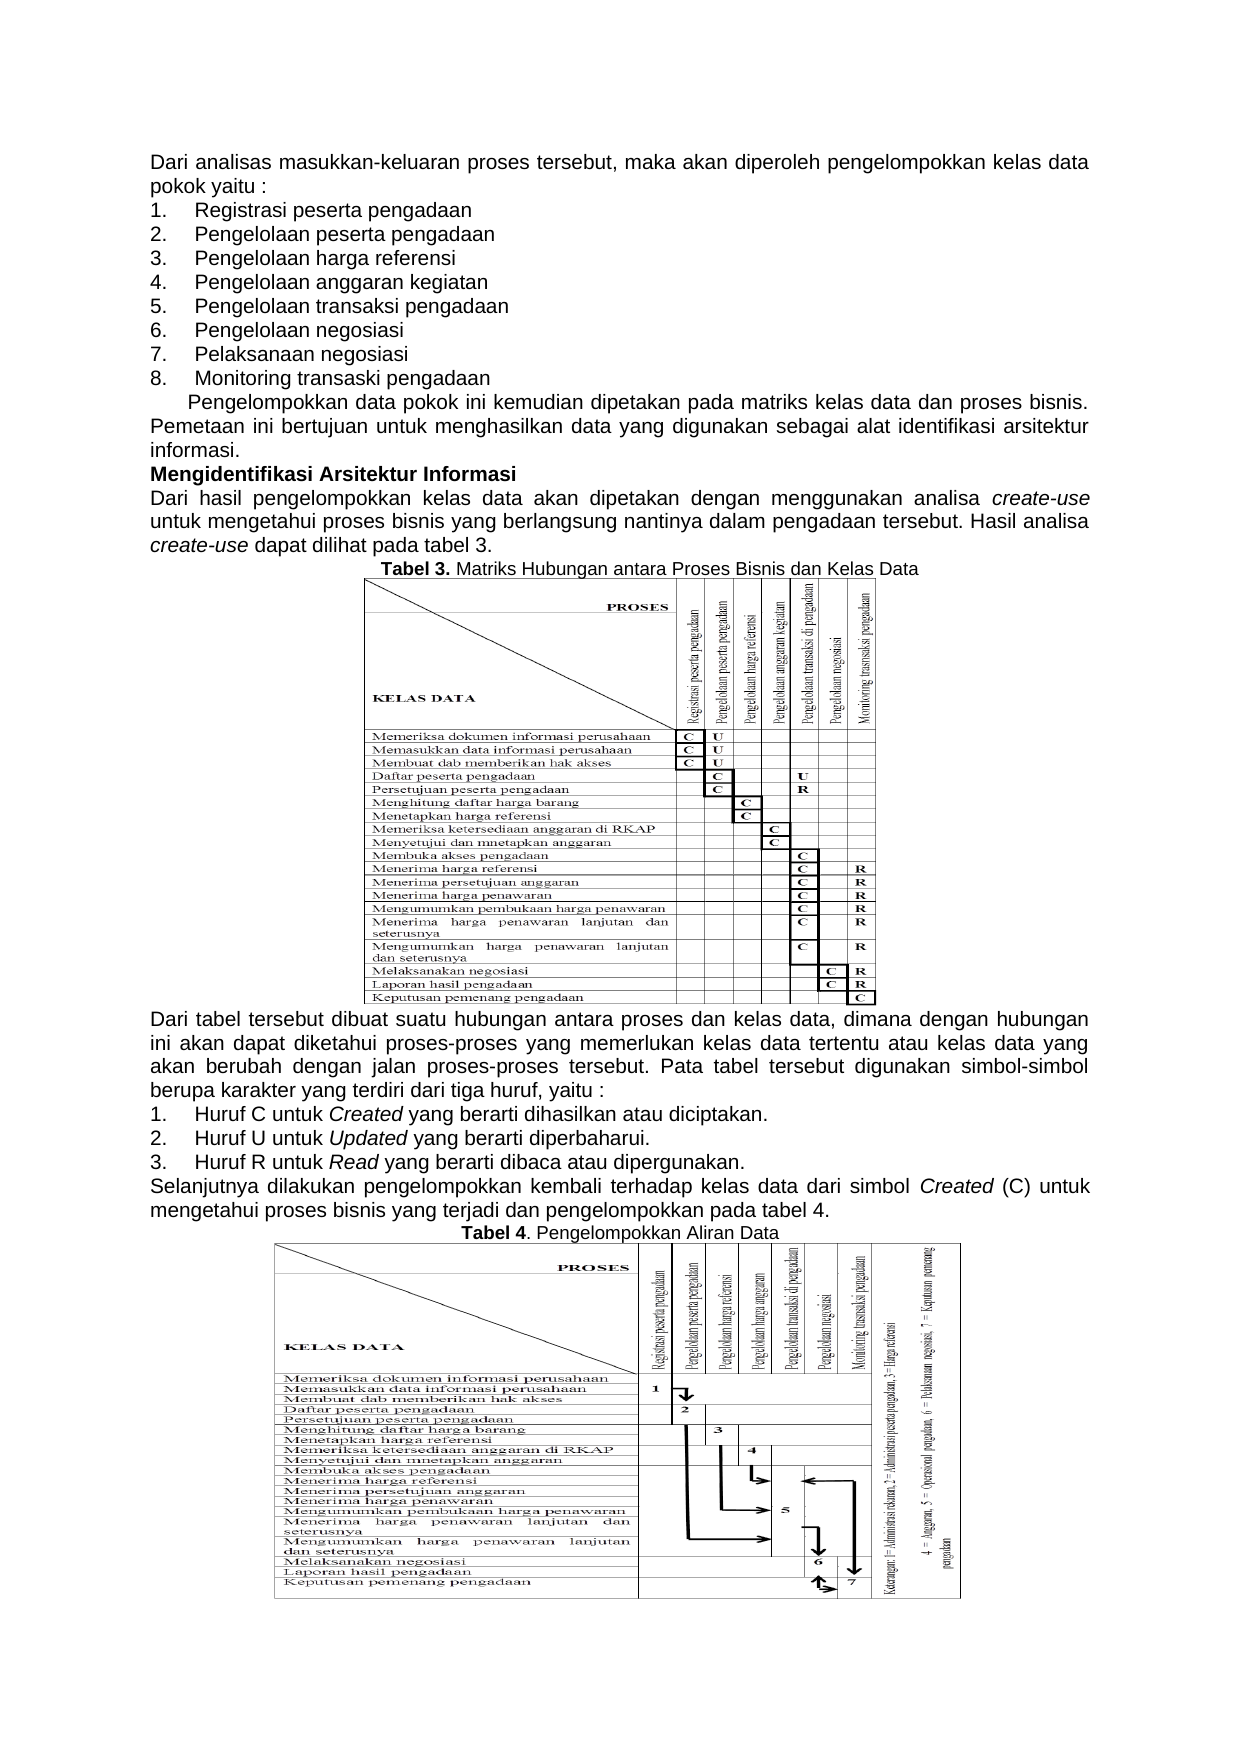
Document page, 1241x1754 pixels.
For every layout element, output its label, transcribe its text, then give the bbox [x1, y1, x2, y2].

list Huruf R untuk Read yang berarti dibaca atau dipergunakan. [150, 1150, 1090, 1174]
list Pengelolaan harga referensi [150, 246, 1090, 270]
text Dari analisas masukkan-keluaran proses tersebut, maka akan diperoleh pengelompokkan kelas data pokok yaitu : [150, 150, 1090, 198]
list Pengelolaan transaksi pengadaan [150, 294, 1090, 318]
text Tabel 3. Matriks Hubungan antara Proses Bisnis dan Kelas Data [150, 557, 1090, 579]
text Tabel 4. Pengelompokkan Aliran Data [150, 1222, 1090, 1244]
list Pengelolaan peserta pengadaan [150, 222, 1090, 246]
text Selanjutnya dilakukan pengelompokkan kembali terhadap kelas data dari simbol Created (C) untuk mengetahui proses bisnis yang terjadi dan pengelompokkan pada tabel 4. [150, 1174, 1090, 1222]
picture [274, 1243, 966, 1601]
list Huruf C untuk Created yang berarti dihasilkan atau diciptakan. [150, 1102, 1090, 1126]
list Pengelolaan anggaran kegiatan [150, 270, 1090, 294]
text Dari tabel tersebut dibuat suatu hubungan antara proses dan kelas data, dimana dengan hubungan ini akan dapat diketahui proses-proses yang memerlukan kelas data tertentu atau kelas data yang akan berubah dengan jalan proses-proses tersebut. Pata tabel tersebut digunakan simbol-simbol berupa karakter yang terdiri dari tiga huruf, yaitu : [150, 1006, 1090, 1102]
picture [364, 578, 877, 1007]
text Mengidentifikasi Arsitektur Informasi [150, 461, 1090, 485]
list Huruf U untuk Updated yang berarti diperbaharui. [150, 1126, 1090, 1150]
list Pelaksanaan negosiasi [150, 342, 1090, 366]
text Dari hasil pengelompokkan kelas data akan dipetakan dengan menggunakan analisa create-use untuk mengetahui proses bisnis yang berlangsung nantinya dalam pengadaan tersebut. Hasil analisa create-use dapat dilihat pada tabel 3. [150, 485, 1090, 557]
list Pengelolaan negosiasi [150, 318, 1090, 342]
list Registrasi peserta pengadaan [150, 198, 1090, 222]
list Monitoring transaski pengadaan [150, 366, 1090, 389]
text Pengelompokkan data pokok ini kemudian dipetakan pada matriks kelas data dan proses bisnis. Pemetaan ini bertujuan untuk menghasilkan data yang digunakan sebagai alat identifikasi arsitektur informasi. [150, 389, 1090, 461]
